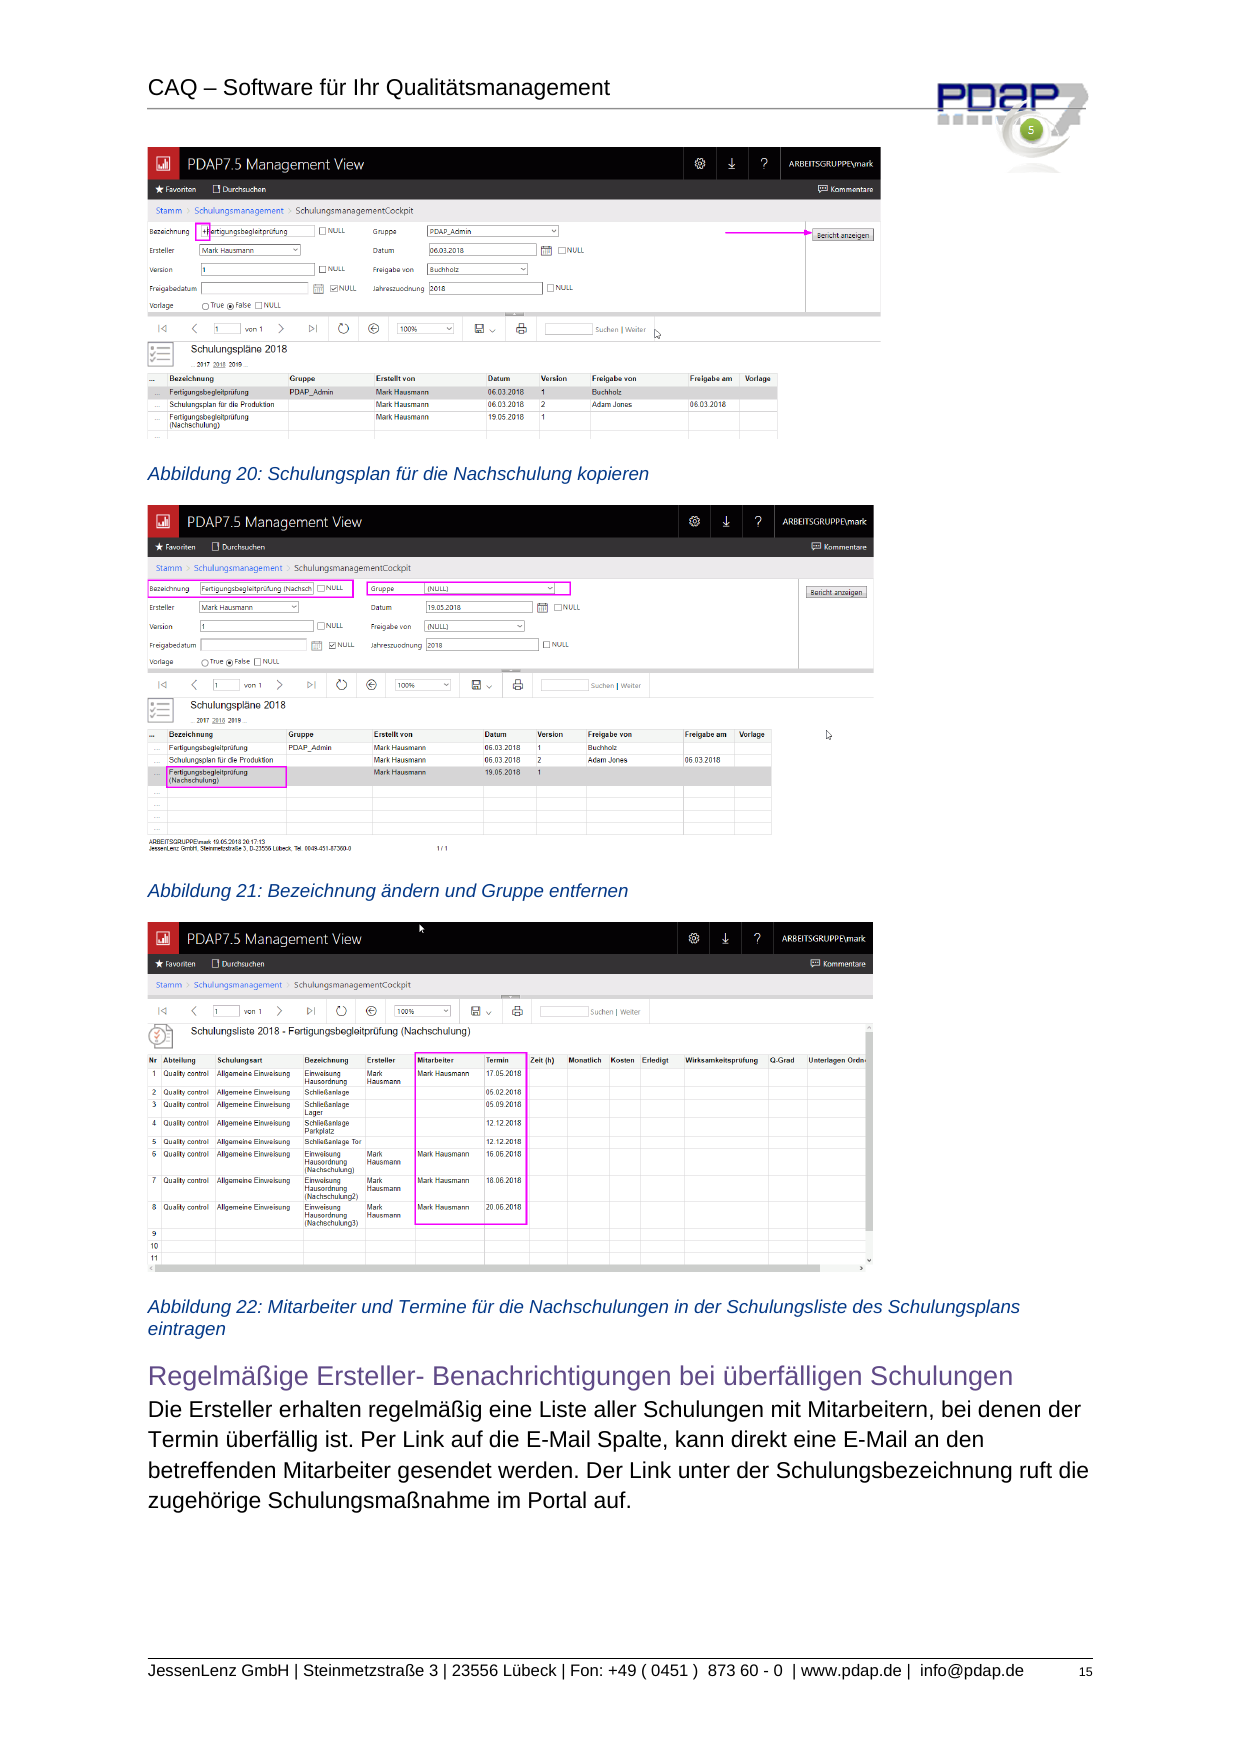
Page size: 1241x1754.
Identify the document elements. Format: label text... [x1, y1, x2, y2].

text Abbildung 21: Bezeichnung ändern und Gruppe entfernen [148, 880, 1093, 901]
picture [147, 505, 874, 856]
text Abbildung 22: Mitarbeiter und Termine für die Nachschulungen in der Schulungsliste des Schulungsplans eintragen [148, 1296, 1093, 1339]
picture [147, 147, 881, 439]
picture [147, 83, 1089, 173]
text Abbildung 20: Schulungsplan für die Nachschulung kopieren [148, 463, 1093, 485]
text Die Ersteller erhalten regelmäßig eine Liste aller Schulungen mit Mitarbeitern, bei denen der Termin überfällig ist. Per Link auf die E-Mail Spalte, kann direkt eine E-Mail an den betreffenden Mitarbeiter gesendet werden. Der Link unter der Schulungsbezeichnung ruft die zugehörige Schulungsmaßnahme im Portal auf. [148, 1396, 1093, 1513]
picture [147, 922, 873, 1272]
subtitle Regelmäßige Ersteller- Benachrichtigungen bei überfälligen Schulungen [148, 1360, 1093, 1392]
